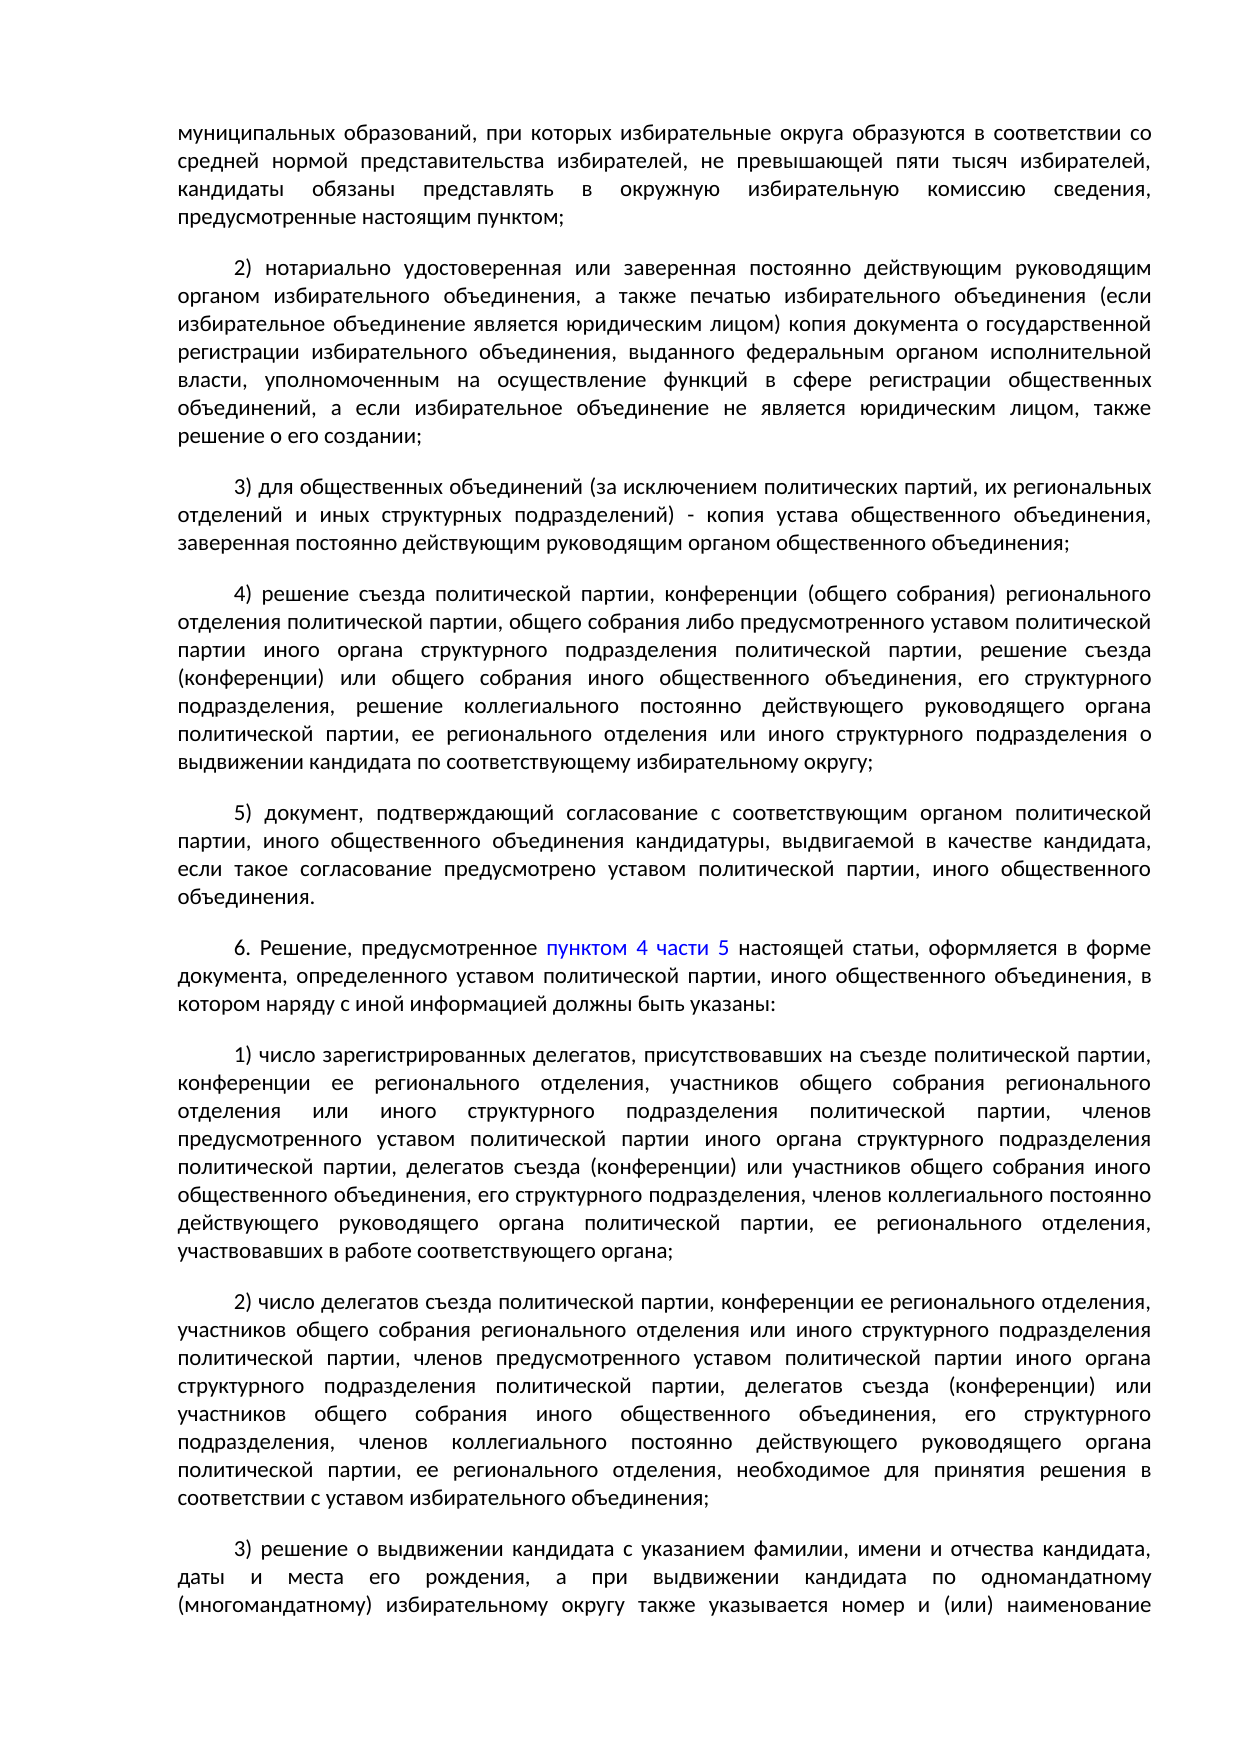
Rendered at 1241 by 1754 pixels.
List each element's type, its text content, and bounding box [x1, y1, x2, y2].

text 4) решение съезда политической партии, конференции (общего собрания) регионального отделения политической партии, общего собрания либо предусмотренного уставом политической партии иного органа структурного подразделения политической партии, решение съезда (конференции) или общего собрания иного общественного объединения, его структурного подразделения, решение коллегиального постоянно действующего руководящего органа политической партии, ее регионального отделения или иного структурного подразделения о выдвижении кандидата по соответствующему избирательному округу; [177, 579, 1152, 775]
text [177, 118, 1152, 230]
text 1) число зарегистрированных делегатов, присутствовавших на съезде политической партии, конференции ее регионального отделения, участников общего собрания регионального отделения или иного структурного подразделения политической партии, членов предусмотренного уставом политической партии иного органа структурного подразделения политической партии, делегатов съезда (конференции) или участников общего собрания иного общественного объединения, его структурного подразделения, членов коллегиального постоянно действующего руководящего органа политической партии, ее регионального отделения, участвовавших в работе соответствующего органа; [177, 1040, 1152, 1264]
text 6. Решение, предусмотренное пунктом 4 части 5 настоящей статьи, оформляется в форме документа, определенного уставом политической партии, иного общественного объединения, в котором наряду с иной информацией должны быть указаны: [177, 933, 1152, 1017]
text 2) нотариально удостоверенная или заверенная постоянно действующим руководящим органом избирательного объединения, а также печатью избирательного объединения (если избирательное объединение является юридическим лицом) копия документа о государственной регистрации избирательного объединения, выданного федеральным органом исполнительной власти, уполномоченным на осуществление функций в сфере регистрации общественных объединений, а если избирательное объединение не является юридическим лицом, также решение о его создании; [177, 253, 1152, 449]
text 2) число делегатов съезда политической партии, конференции ее регионального отделения, участников общего собрания регионального отделения или иного структурного подразделения политической партии, членов предусмотренного уставом политической партии иного органа структурного подразделения политической партии, делегатов съезда (конференции) или участников общего собрания иного общественного объединения, его структурного подразделения, членов коллегиального постоянно действующего руководящего органа политической партии, ее регионального отделения, необходимое для принятия решения в соответствии с уставом избирательного объединения; [177, 1287, 1152, 1511]
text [177, 1534, 1152, 1618]
text 3) для общественных объединений (за исключением политических партий, их региональных отделений и иных структурных подразделений) - копия устава общественного объединения, заверенная постоянно действующим руководящим органом общественного объединения; [177, 472, 1152, 556]
text 5) документ, подтверждающий согласование с соответствующим органом политической партии, иного общественного объединения кандидатуры, выдвигаемой в качестве кандидата, если такое согласование предусмотрено уставом политической партии, иного общественного объединения. [177, 798, 1152, 910]
